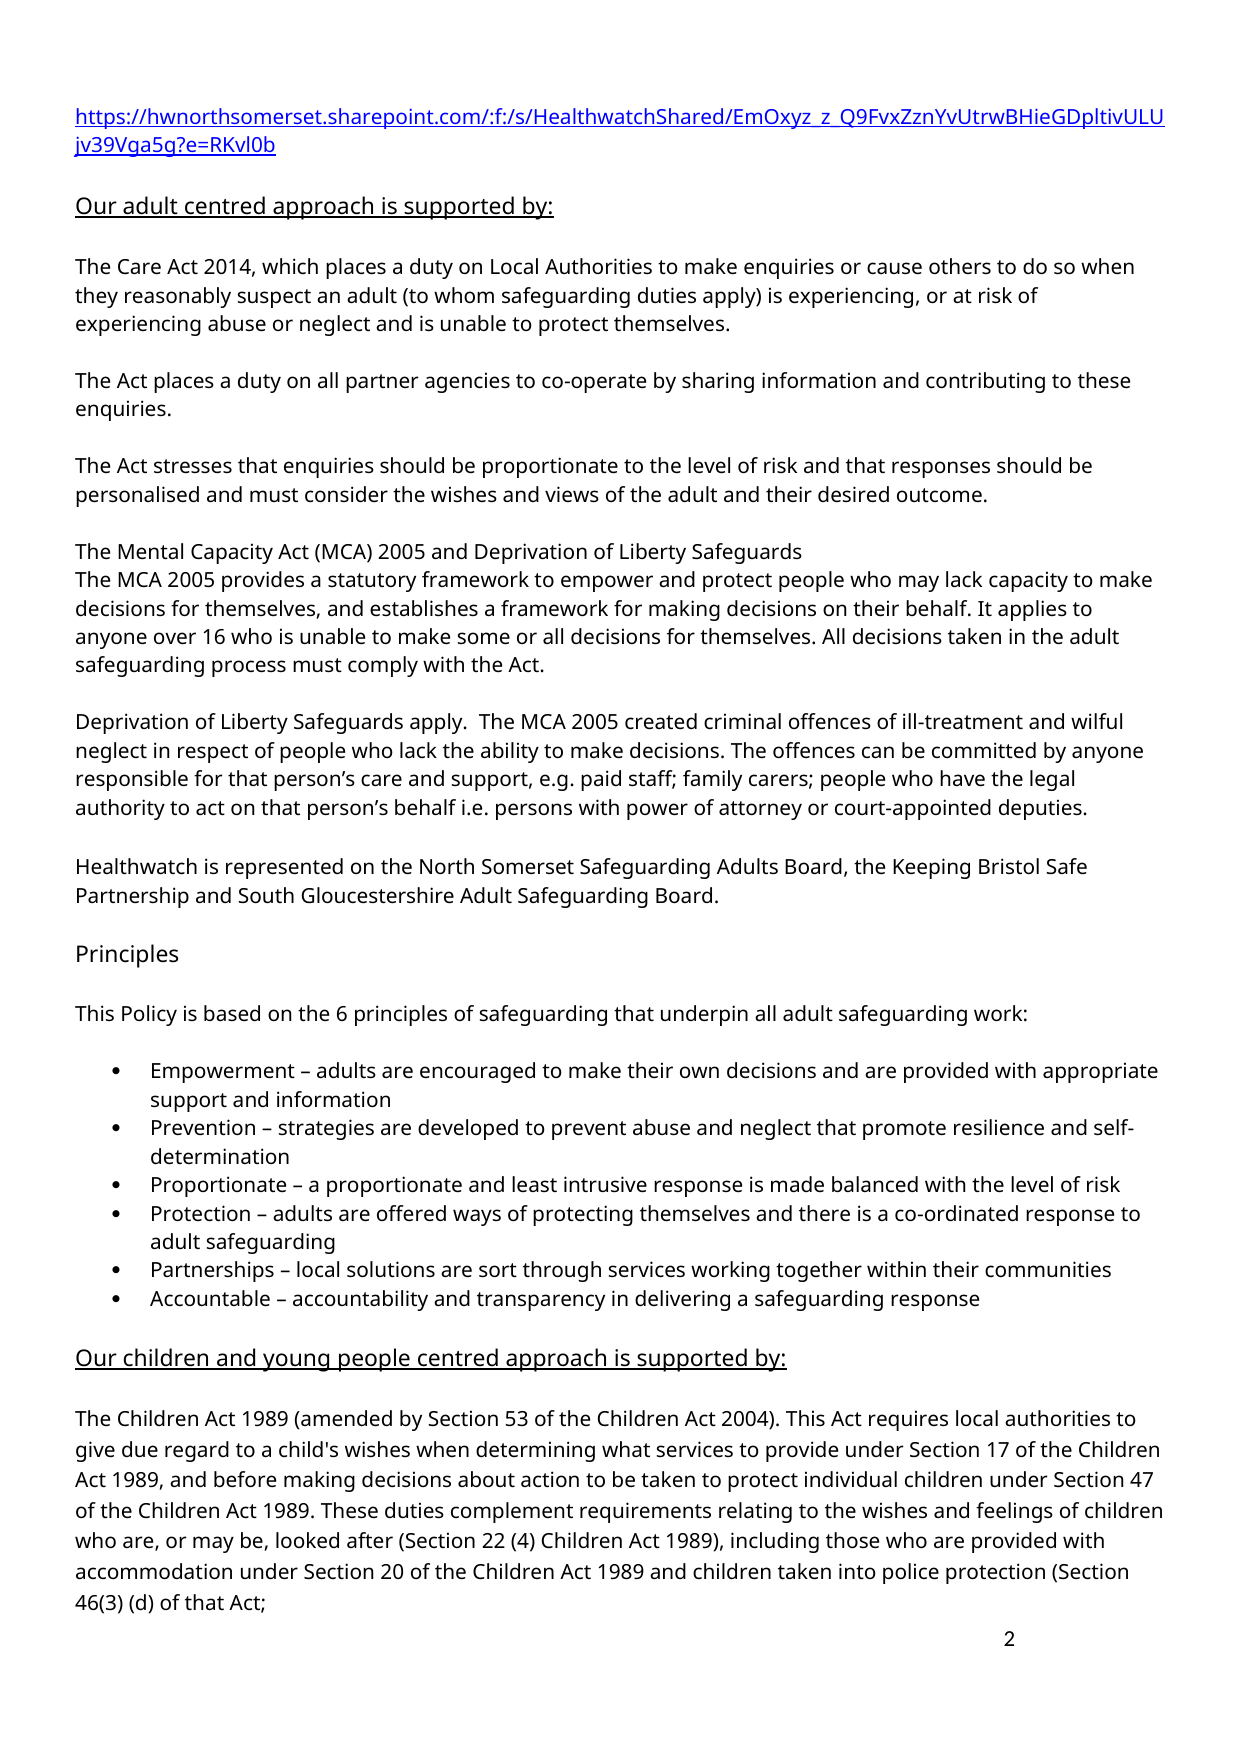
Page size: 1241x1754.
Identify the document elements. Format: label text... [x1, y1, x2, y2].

text The Act places a duty on all partner agencies to co-operate by sharing information and contributing to these enquiries. [75, 366, 1165, 423]
text The Mental Capacity Act (MCA) 2005 and Deprivation of Liberty Safeguards [75, 537, 1165, 565]
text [75, 102, 1165, 126]
text The Act stresses that enquiries should be proportionate to the level of risk and that responses should be personalised and must consider the wishes and views of the adult and their desired outcome. [75, 451, 1165, 508]
text Our children and young people centred approach is supported by: [75, 1342, 1165, 1373]
list Prevention – strategies are developed to prevent abuse and neglect that promote resilience and self-determination [112, 1113, 1165, 1170]
list Accountable – accountability and transparency in delivering a safeguarding response [112, 1284, 1165, 1312]
text Healthwatch is represented on the North Somerset Safeguarding Adults Board, the Keeping Bristol Safe Partnership and South Gloucestershire Adult Safeguarding Board. [75, 852, 1165, 909]
list Proportionate – a proportionate and least intrusive response is made balanced with the level of risk [112, 1170, 1165, 1199]
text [75, 127, 1165, 159]
list Protection – adults are offered ways of protecting themselves and there is a co-ordinated response to adult safeguarding [112, 1199, 1165, 1256]
list Partnerships – local solutions are sort through services working together within their communities [112, 1256, 1165, 1284]
text Principles [75, 938, 1165, 970]
text The Care Act 2014, which places a duty on Local Authorities to make enquiries or cause others to do so when they reasonably suspect an adult (to whom safeguarding duties apply) is experiencing, or at risk of experiencing abuse or neglect and is unable to protect themselves. [75, 252, 1165, 338]
text This Policy is based on the 6 principles of safeguarding that underpin all adult safeguarding work: [75, 999, 1165, 1027]
text The MCA 2005 provides a statutory framework to empower and protect people who may lack capacity to make decisions for themselves, and establishes a framework for making decisions on their behalf. It applies to anyone over 16 who is unable to make some or all decisions for themselves. All decisions taken in the adult safeguarding process must comply with the Act. [75, 565, 1165, 679]
list Empowerment – adults are encouraged to make their own decisions and are provided with appropriate support and information [112, 1056, 1165, 1113]
text Our adult centred approach is supported by: [75, 190, 1165, 221]
text Deprivation of Liberty Safeguards apply. The MCA 2005 created criminal offences of ill-treatment and wilful neglect in respect of people who lack the ability to make decisions. The offences can be committed by anyone responsible for that person’s care and support, e.g. paid staff; family carers; people who have the legal authority to act on that person’s behalf i.e. persons with power of attorney or court-appointed deputies. [75, 707, 1165, 821]
text The Children Act 1989 (amended by Section 53 of the Children Act 2004). This Act requires local authorities to give due regard to a child's wishes when determining what services to provide under Section 17 of the Children Act 1989, and before making decisions about action to be taken to protect individual children under Section 47 of the Children Act 1989. These duties complement requirements relating to the wishes and feelings of children who are, or may be, looked after (Section 22 (4) Children Act 1989), including those who are provided with accommodation under Section 20 of the Children Act 1989 and children taken into police protection (Section 46(3) (d) of that Act; [75, 1404, 1165, 1616]
